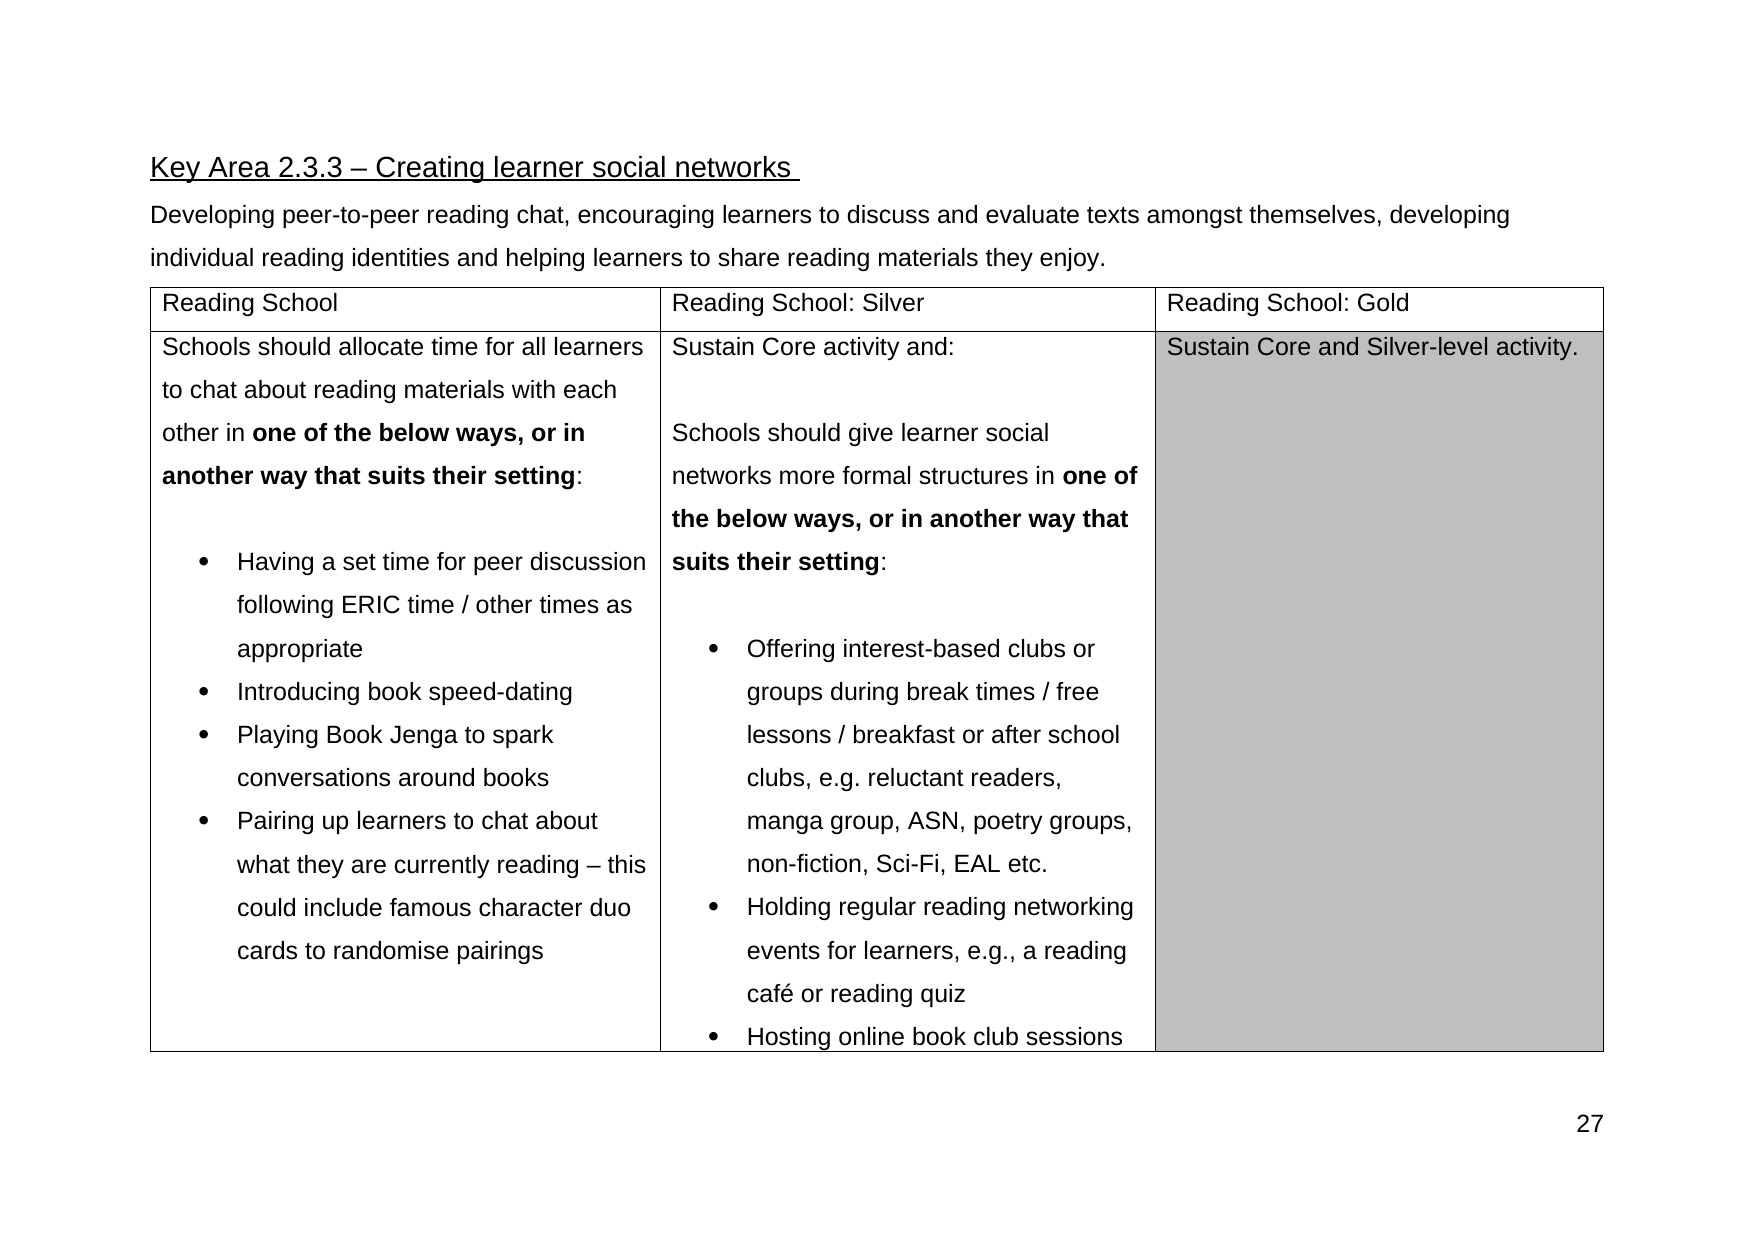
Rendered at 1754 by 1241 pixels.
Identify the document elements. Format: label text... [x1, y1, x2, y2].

table_header Reading School: Gold [1156, 288, 1603, 331]
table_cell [661, 332, 1155, 1051]
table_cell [151, 332, 660, 1051]
table_cell Sustain Core and Silver-level activity. [1156, 332, 1603, 1051]
subtitle Key Area 2.3.3 – Creating learner social networks [150, 150, 1604, 183]
text Developing peer-to-peer reading chat, encouraging learners to discuss and evaluate texts amongst themselves, developing individual reading identities and helping learners to share reading materials they enjoy. [150, 200, 1604, 272]
table_header Reading School [151, 288, 660, 331]
table_header Reading School: Silver [661, 288, 1155, 331]
